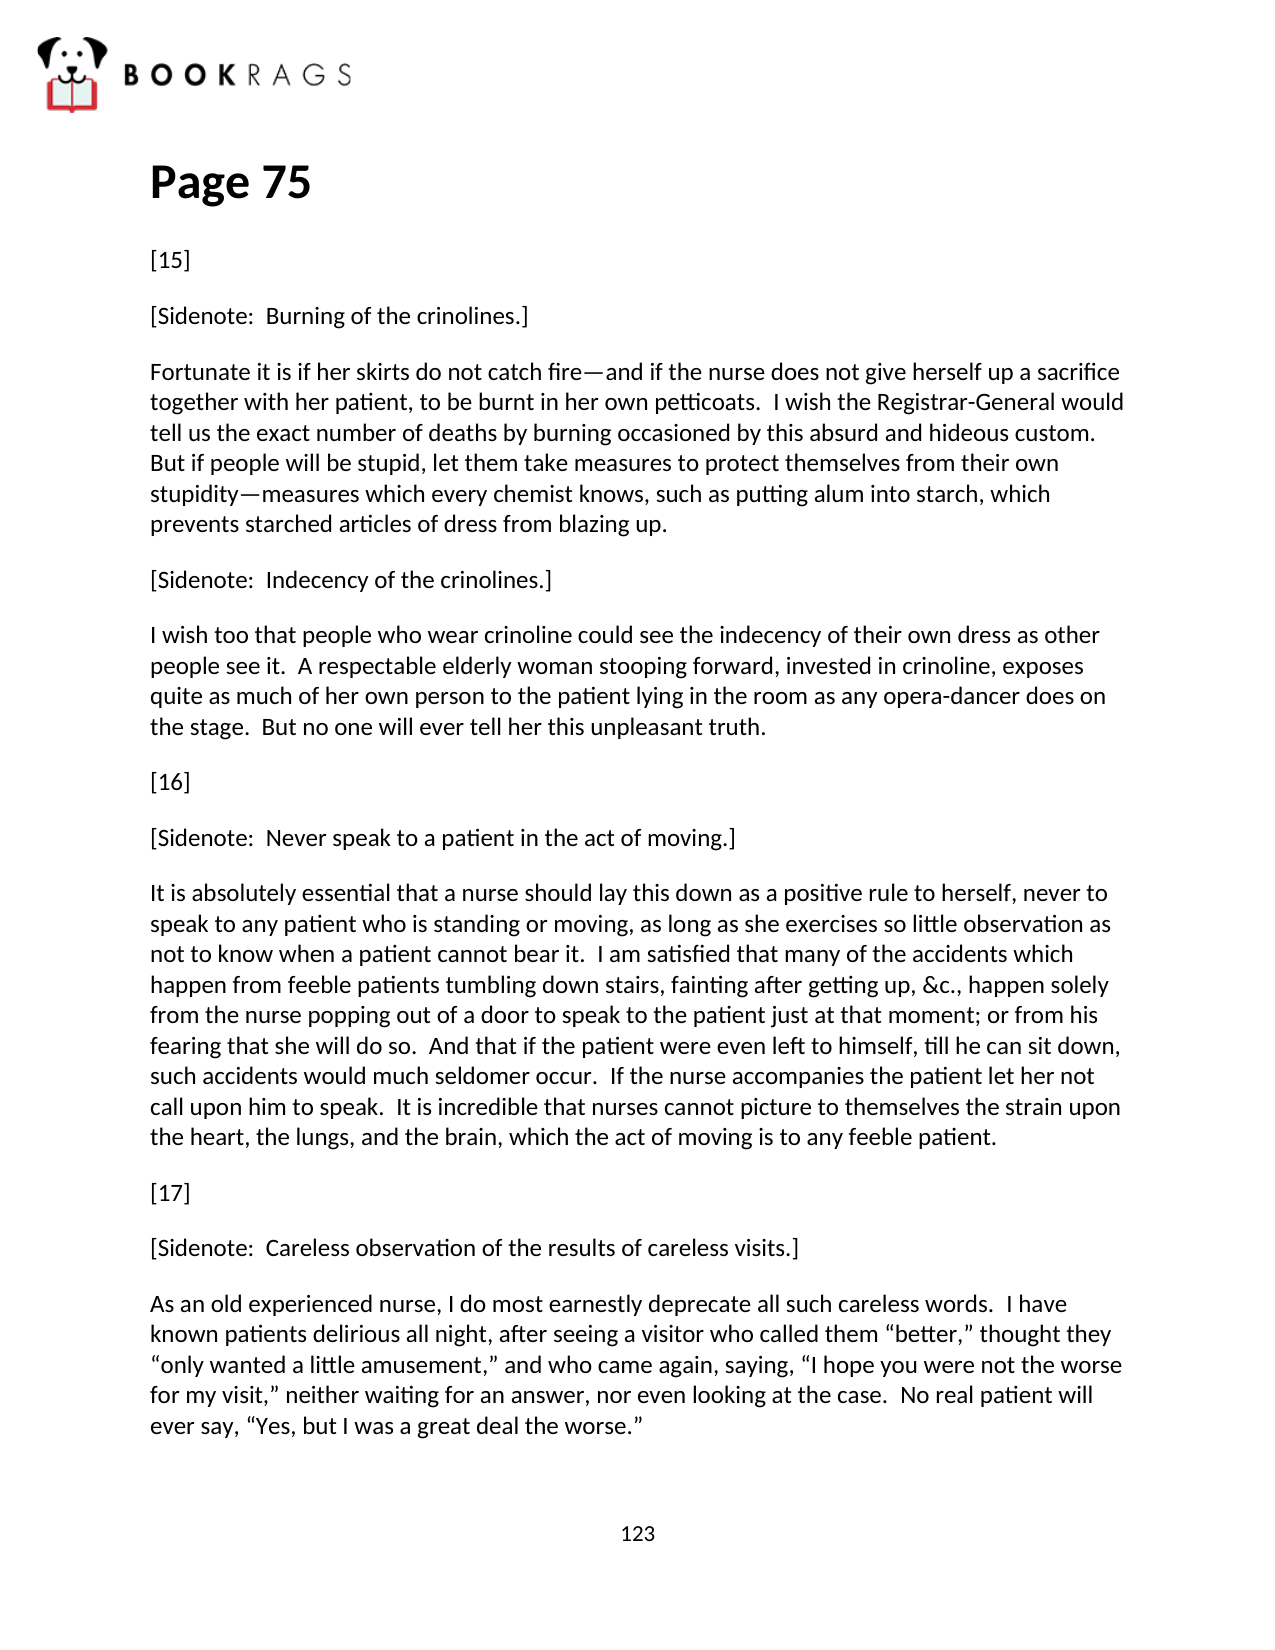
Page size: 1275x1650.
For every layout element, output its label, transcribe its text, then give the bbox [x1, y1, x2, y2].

text [Sidenote: Burning of the crinolines.] [150, 300, 1125, 331]
text As an old experienced nurse, I do most earnestly deprecate all such careless words. I have known patients delirious all night, after seeing a visitor who called them “better,” thought they “only wanted a little amusement,” and who came again, saying, “I hope you were not the worse for my visit,” neither waiting for an answer, nor even looking at the case. No real patient will ever say, “Yes, but I was a great deal the worse.” [150, 1288, 1125, 1441]
text [17] [150, 1177, 1125, 1208]
text [Sidenote: Never speak to a patient in the act of moving.] [150, 822, 1125, 852]
text I wish too that people who wear crinoline could see the indecency of their own dress as other people see it. A respectable elderly woman stooping forward, invested in crinoline, exposes quite as much of her own person to the patient lying in the room as any opera-dancer does on the stage. But no one will ever tell her this unpleasant truth. [150, 619, 1125, 741]
text [Sidenote: Indecency of the crinolines.] [150, 564, 1125, 594]
text [16] [150, 766, 1125, 797]
text Page 75 [150, 150, 1125, 211]
text [15] [150, 244, 1125, 275]
text It is absolutely essential that a nurse should lay this down as a positive rule to herself, never to speak to any patient who is standing or moving, as long as she exercises so little observation as not to know when a patient cannot bear it. I am satisfied that many of the accidents which happen from feeble patients tumbling down stairs, fainting after getting up, &c., happen solely from the nurse popping out of a door to speak to the patient just at that moment; or from his fearing that she will do so. And that if the patient were even left to himself, till he can sit down, such accidents would much seldomer occur. If the nurse accompanies the patient let her not call upon him to speak. It is incredible that nurses cannot picture to themselves the strain upon the heart, the lungs, and the brain, which the act of moving is to any feeble patient. [150, 877, 1125, 1152]
text Fortunate it is if her skirts do not catch fire—­and if the nurse does not give herself up a sacrifice together with her patient, to be burnt in her own petticoats. I wish the Registrar-General would tell us the exact number of deaths by burning occasioned by this absurd and hideous custom. But if people will be stupid, let them take measures to protect themselves from their own stupidity—­measures which every chemist knows, such as putting alum into starch, which prevents starched articles of dress from blazing up. [150, 356, 1125, 539]
text [Sidenote: Careless observation of the results of careless visits.] [150, 1233, 1125, 1263]
picture [37, 37, 351, 113]
